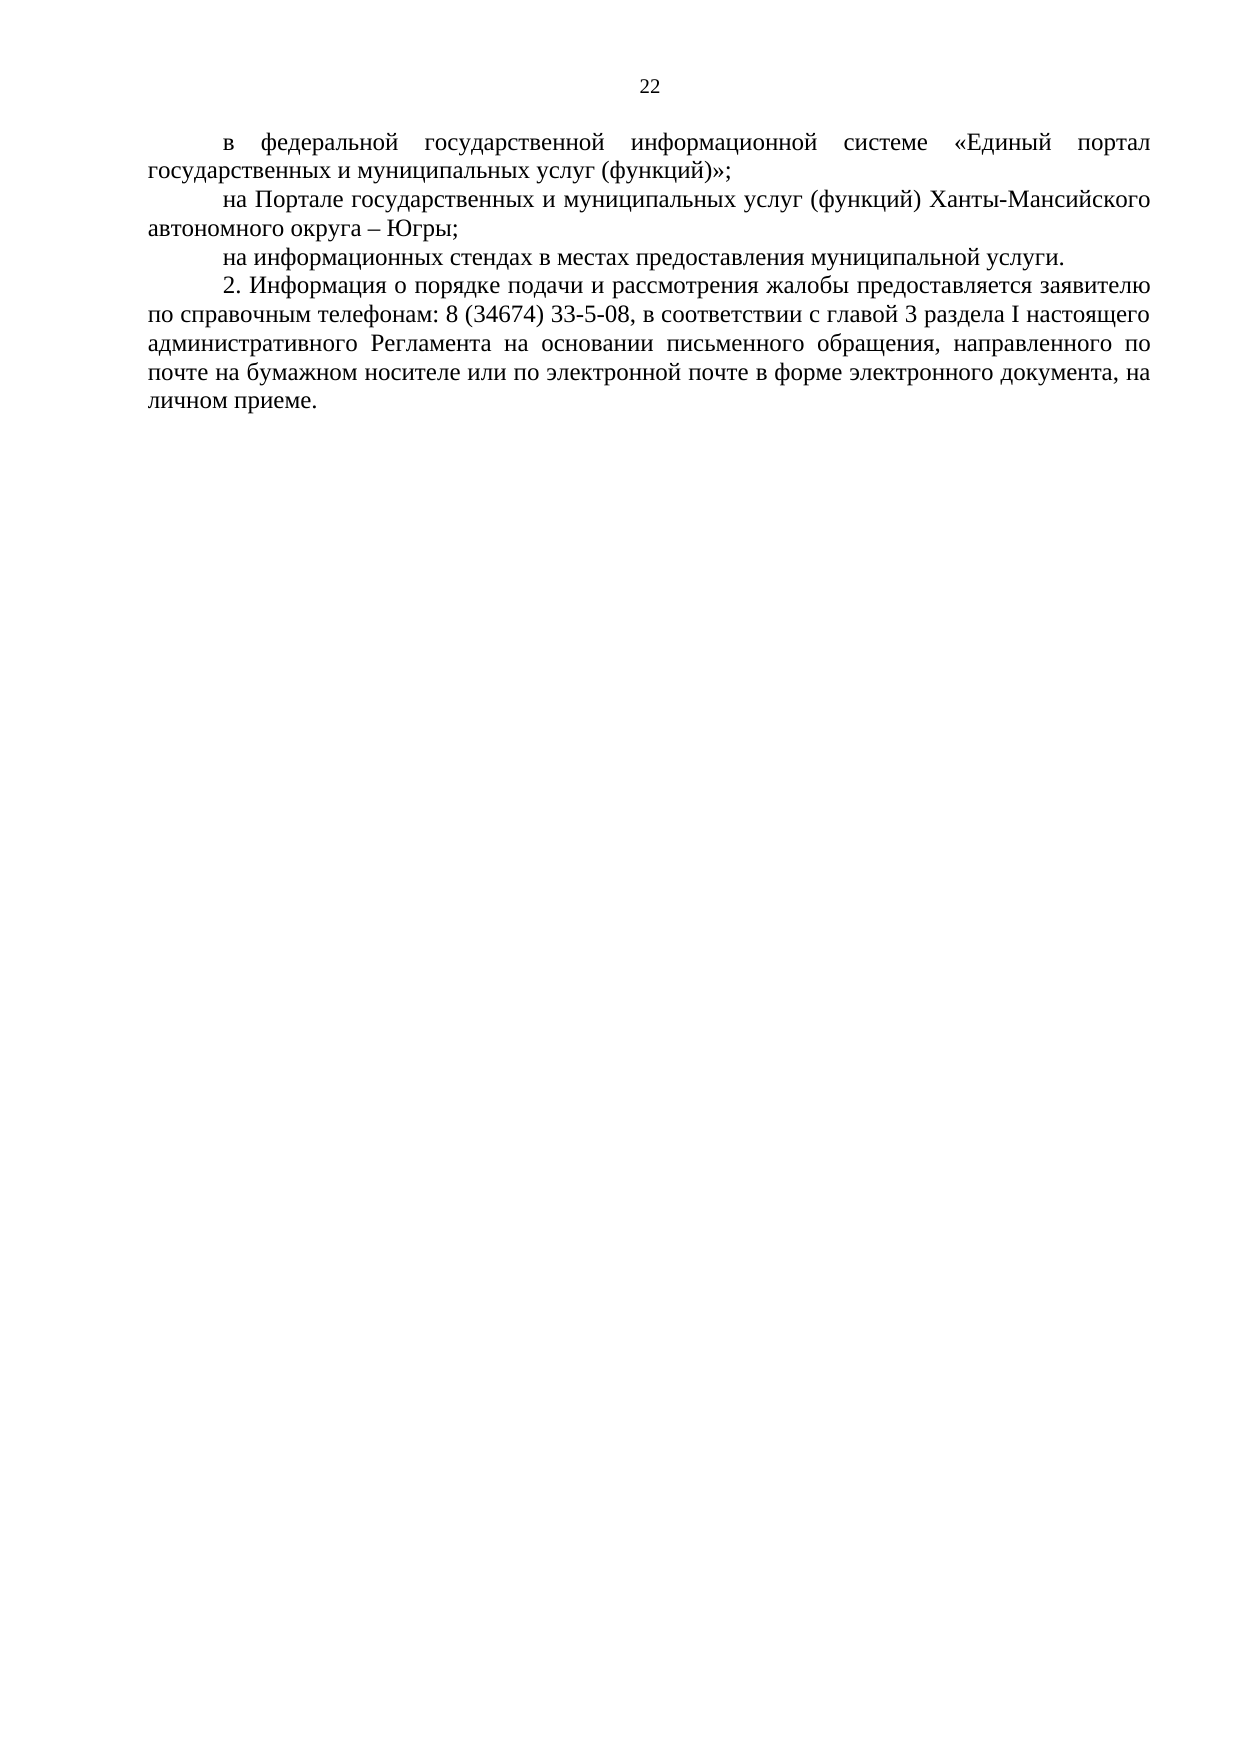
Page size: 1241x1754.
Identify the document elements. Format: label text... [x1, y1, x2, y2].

text на информационных стендах в местах предоставления муниципальной услуги. [148, 242, 1152, 270]
text 2. Информация о порядке подачи и рассмотрения жалобы предоставляется заявителю по справочным телефонам: 8 (34674) 33-5-08, в соответствии с главой 3 раздела I настоящего административного Регламента на основании письменного обращения, направленного по почте на бумажном носителе или по электронной почте в форме электронного документа, на личном приеме. [148, 270, 1152, 414]
text на Портале государственных и муниципальных услуг (функций) Ханты-Мансийского автономного округа – Югры; [148, 184, 1152, 242]
text в федеральной государственной информационной системе «Единый портал государственных и муниципальных услуг (функций)»; [148, 127, 1152, 184]
